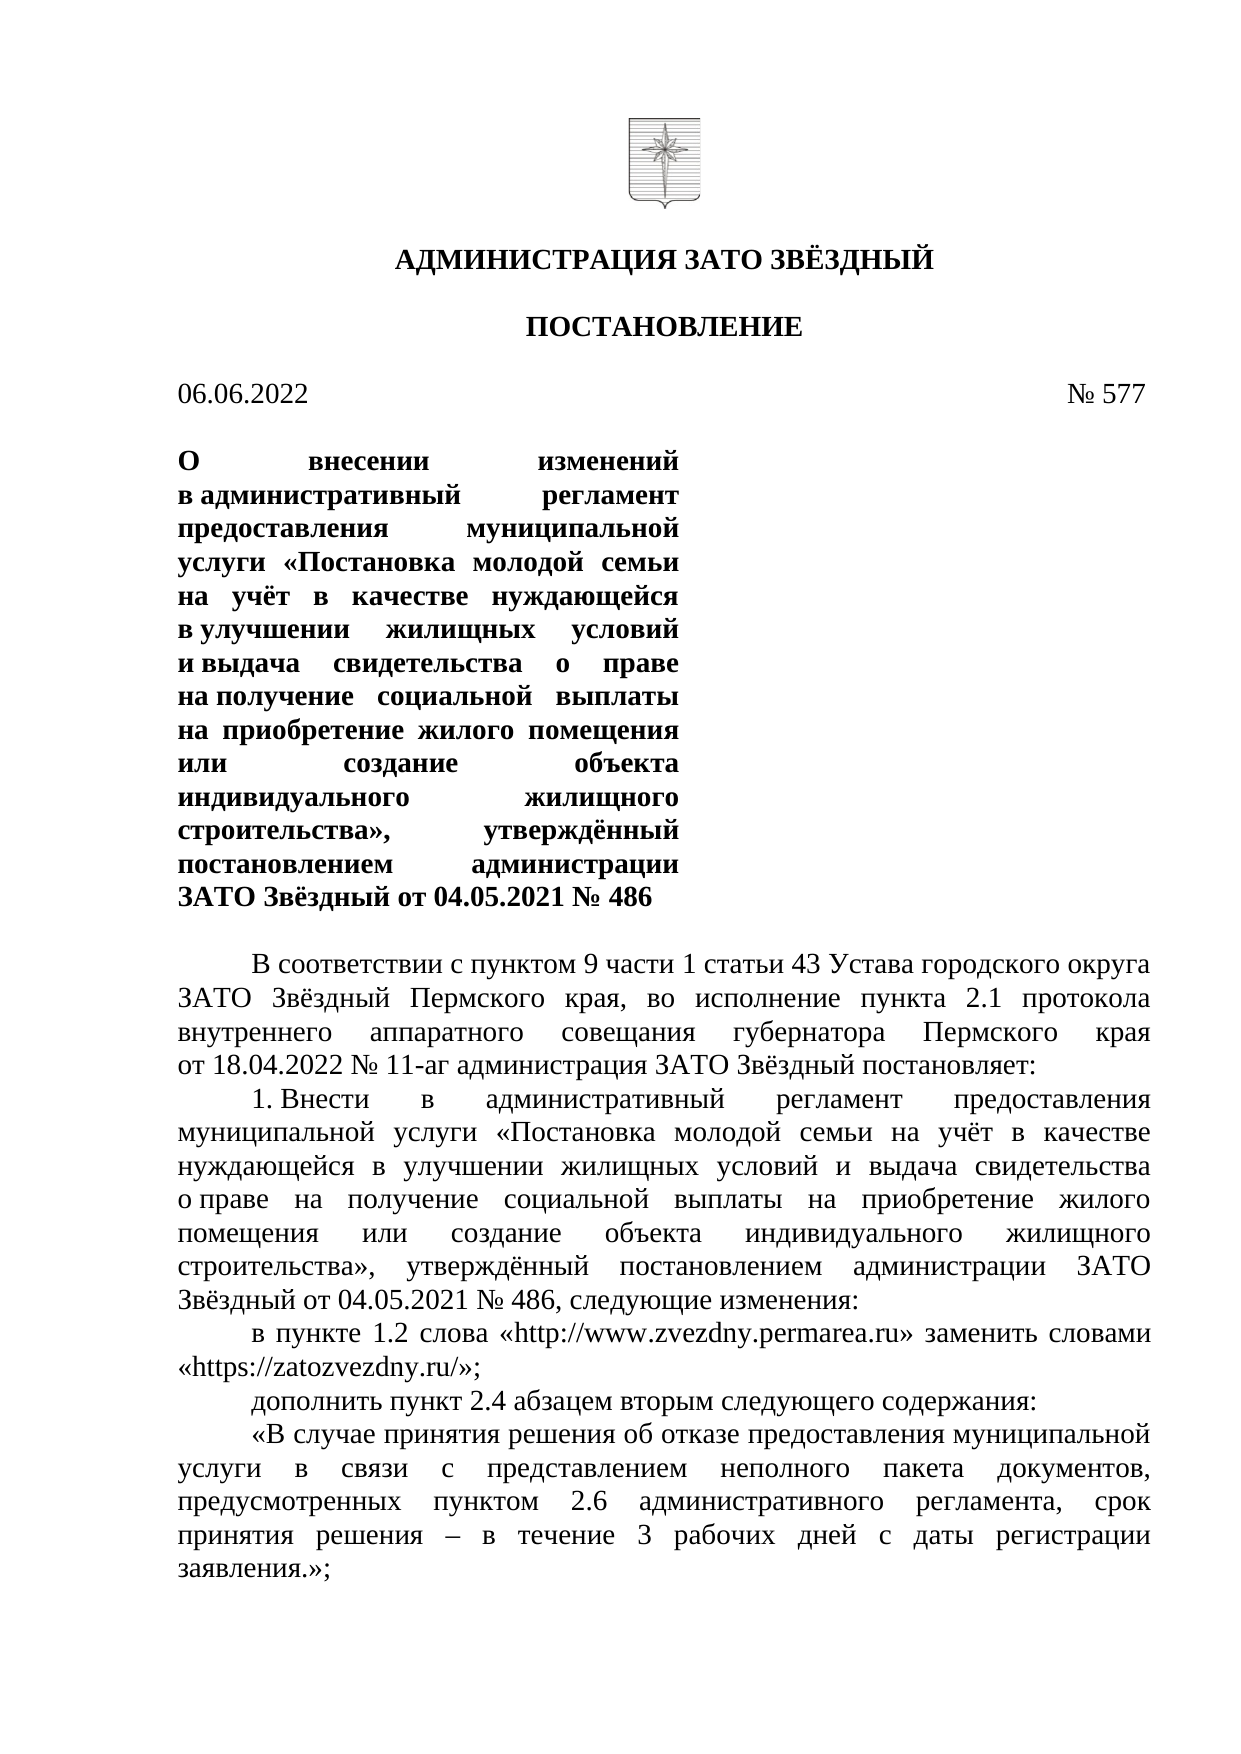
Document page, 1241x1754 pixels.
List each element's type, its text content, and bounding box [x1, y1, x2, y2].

text постановление [177, 309, 1152, 343]
text В соответствии с пунктом 9 части 1 статьи 43 Устава городского округа ЗАТО Звёздный Пермского края, во исполнение пункта 2.1 протокола внутреннего аппаратного совещания губернатора Пермского края от 18.04.2022 № 11-аг администрация ЗАТО Звёздный постановляет: [177, 947, 1152, 1081]
subtitle О внесении изменений в административный регламент предоставления муниципальной услуги «Постановка молодой семьи на учёт в качестве нуждающейся в улучшении жилищных условий и выдача свидетельства о праве на получение социальной выплаты на приобретение жилого помещения или создание объекта индивидуального жилищного строительства», утверждённый постановлением администрации ЗАТО Звёздный от 04.05.2021 № 486 [177, 443, 679, 913]
picture [628, 118, 701, 209]
text в пункте 1.2 слова «http://www.zvezdny.permarea.ru» заменить словами «https://zatozvezdny.ru/»; [177, 1316, 1152, 1383]
text 1. Внести в административный регламент предоставления муниципальной услуги «Постановка молодой семьи на учёт в качестве нуждающейся в улучшении жилищных условий и выдача свидетельства о праве на получение социальной выплаты на приобретение жилого помещения или создание объекта индивидуального жилищного строительства», утверждённый постановлением администрации ЗАТО Звёздный от 04.05.2021 № 486, следующие изменения: [177, 1081, 1152, 1316]
text «В случае принятия решения об отказе предоставления муниципальной услуги в связи с представлением неполного пакета документов, предусмотренных пунктом 2.6 административного регламента, срок принятия решения – в течение 3 рабочих дней с даты регистрации заявления.»; [177, 1416, 1152, 1584]
subtitle АДМИНИСТРАЦИЯ ЗАТО ЗВЁЗДНЫЙ [177, 242, 1152, 276]
text дополнить пункт 2.4 абзацем вторым следующего содержания: [177, 1383, 1152, 1416]
text 06.06.2022 № 577 [177, 376, 1152, 410]
